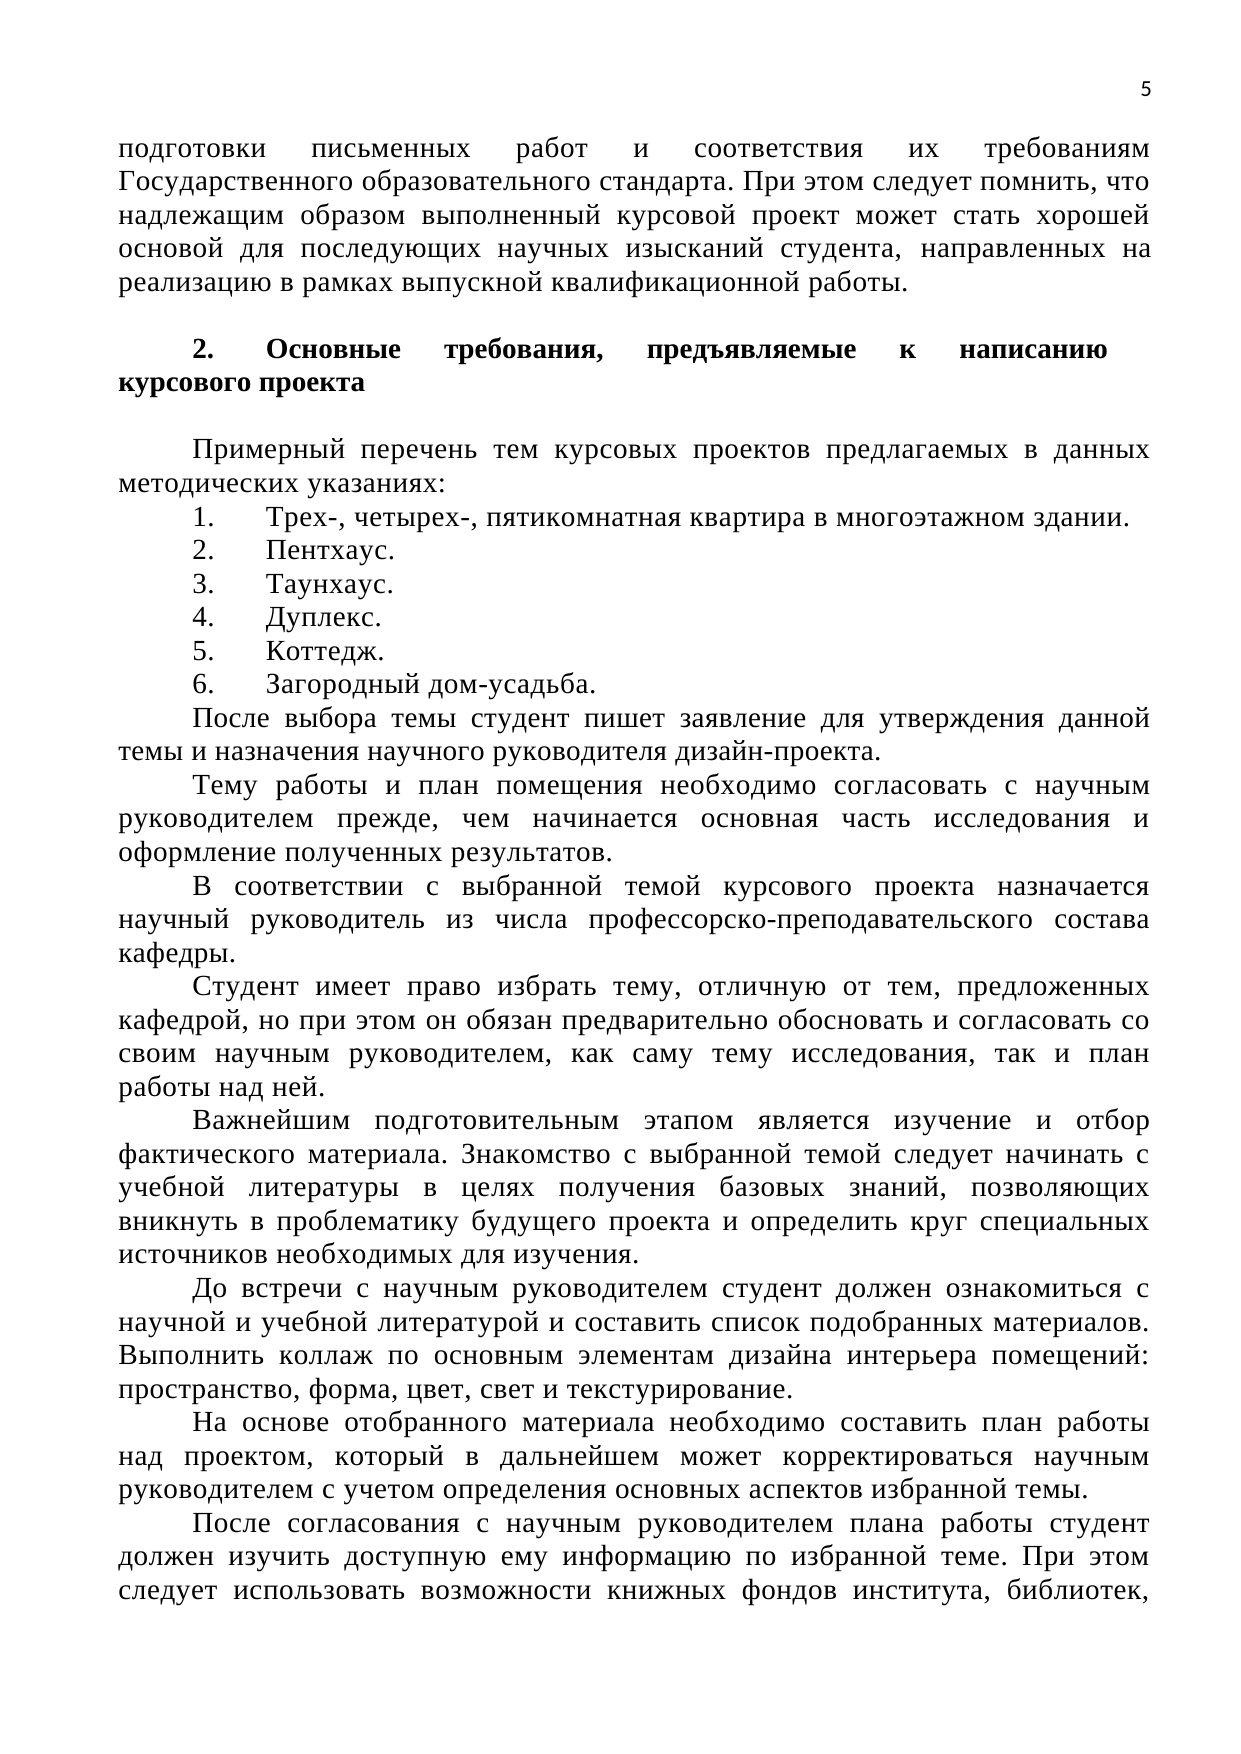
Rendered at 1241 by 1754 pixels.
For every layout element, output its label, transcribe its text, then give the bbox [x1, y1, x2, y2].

list Трех-, четырех-, пятикомнатная квартира в многоэтажном здании. [118, 499, 1152, 532]
text Студент имеет право избрать тему, отличную от тем, предложенных кафедрой, но при этом он обязан предварительно обосновать и согласовать со своим научным руководителем, как саму тему исследования, так и план работы над ней. [118, 968, 1152, 1102]
text На основе отобранного материала необходимо составить план работы над проектом, который в дальнейшем может корректироваться научным руководителем с учетом определения основных аспектов избранной темы. [118, 1404, 1152, 1505]
list Загородный дом-усадьба. [118, 666, 1152, 700]
text Тему работы и план помещения необходимо согласовать с научным руководителем прежде, чем начинается основная часть исследования и оформление полученных результатов. [118, 767, 1152, 868]
list Дуплекс. [118, 599, 1152, 633]
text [118, 130, 1152, 297]
list Коттедж. [118, 633, 1152, 666]
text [118, 1505, 1152, 1606]
text Важнейшим подготовительным этапом является изучение и отбор фактического материала. Знакомство с выбранной темой следует начинать с учебной литературы в целях получения базовых знаний, позволяющих вникнуть в проблематику будущего проекта и определить круг специальных источников необходимых для изучения. [118, 1102, 1152, 1270]
text Примерный перечень тем курсовых проектов предлагаемых в данных методических указаниях: [118, 432, 1152, 499]
list Основные требования, предъявляемые к написанию курсового проекта [118, 331, 1152, 398]
text До встречи с научным руководителем студент должен ознакомиться с научной и учебной литературой и составить список подобранных материалов. Выполнить коллаж по основным элементам дизайна интерьера помещений: пространство, форма, цвет, свет и текстурирование. [118, 1270, 1152, 1404]
text После выбора темы студент пишет заявление для утверждения данной темы и назначения научного руководителя дизайн-проекта. [118, 700, 1152, 767]
text В соответствии с выбранной темой курсового проекта назначается научный руководитель из числа профессорско-преподавательского состава кафедры. [118, 868, 1152, 968]
list Пентхаус. [118, 532, 1152, 566]
list Таунхаус. [118, 566, 1152, 599]
